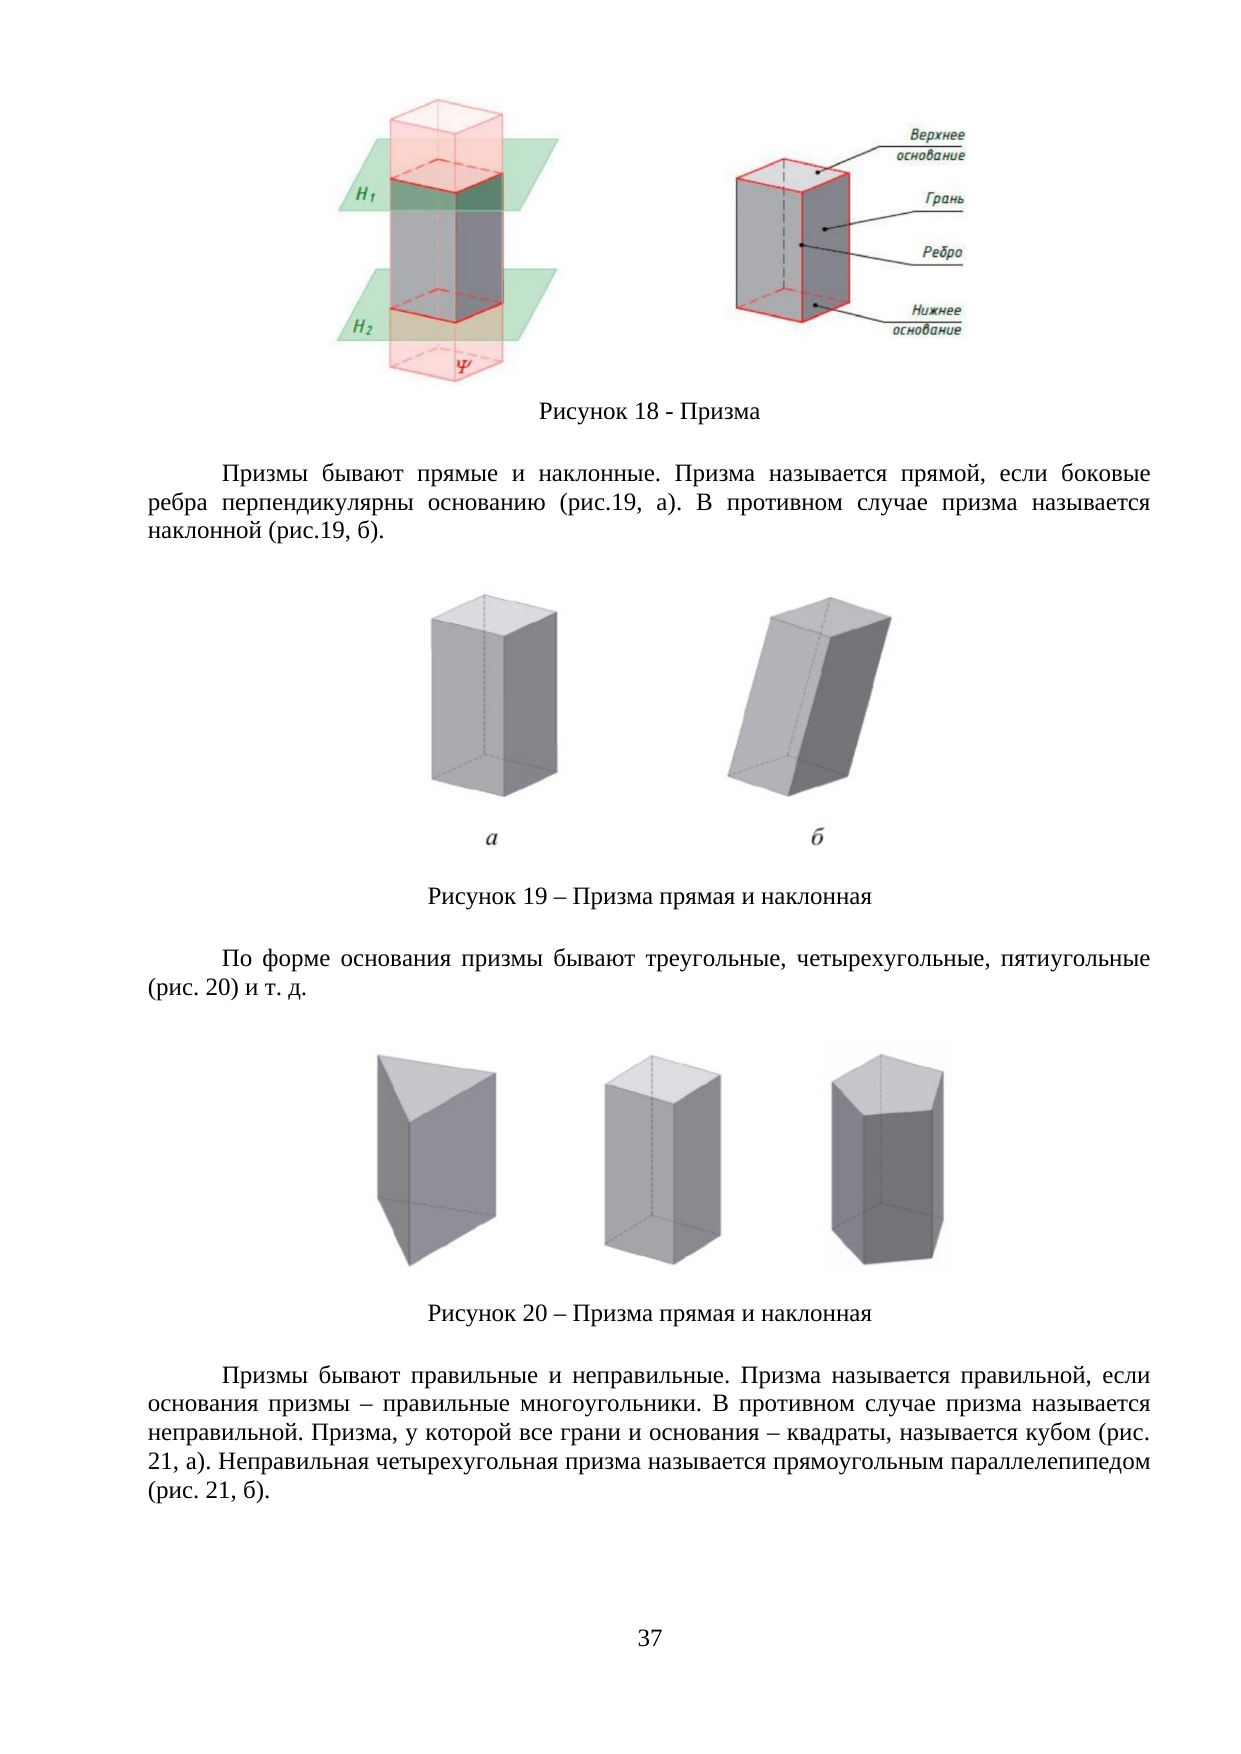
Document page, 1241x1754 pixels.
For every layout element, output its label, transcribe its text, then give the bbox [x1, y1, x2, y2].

picture [323, 573, 976, 853]
text Призмы бывают прямые и наклонные. Призма называется прямой, если боковые ребра перпендикулярны основанию (рис.19, а). В противном случае призма называется наклонной (рис.19, б). [148, 458, 1152, 544]
text Рисунок 19 – Призма прямая и наклонная [148, 881, 1152, 910]
picture [325, 88, 974, 392]
picture [323, 1029, 976, 1280]
text По форме основания призмы бывают треугольные, четырехугольные, пятиугольные (рис. 20) и т. д. [148, 943, 1152, 1000]
text Рисунок 20 – Призма прямая и наклонная [148, 1298, 1152, 1327]
text Призмы бывают правильные и неправильные. Призма называется правильной, если основания призмы – правильные многоугольники. В противном случае призма называется неправильной. Призма, у которой все грани и основания – квадраты, называется кубом (рис. 21, а). Неправильная четырехугольная призма называется прямоугольным параллелепипедом (рис. 21, б). [148, 1360, 1152, 1503]
text Рисунок 18 - Призма [148, 396, 1152, 425]
